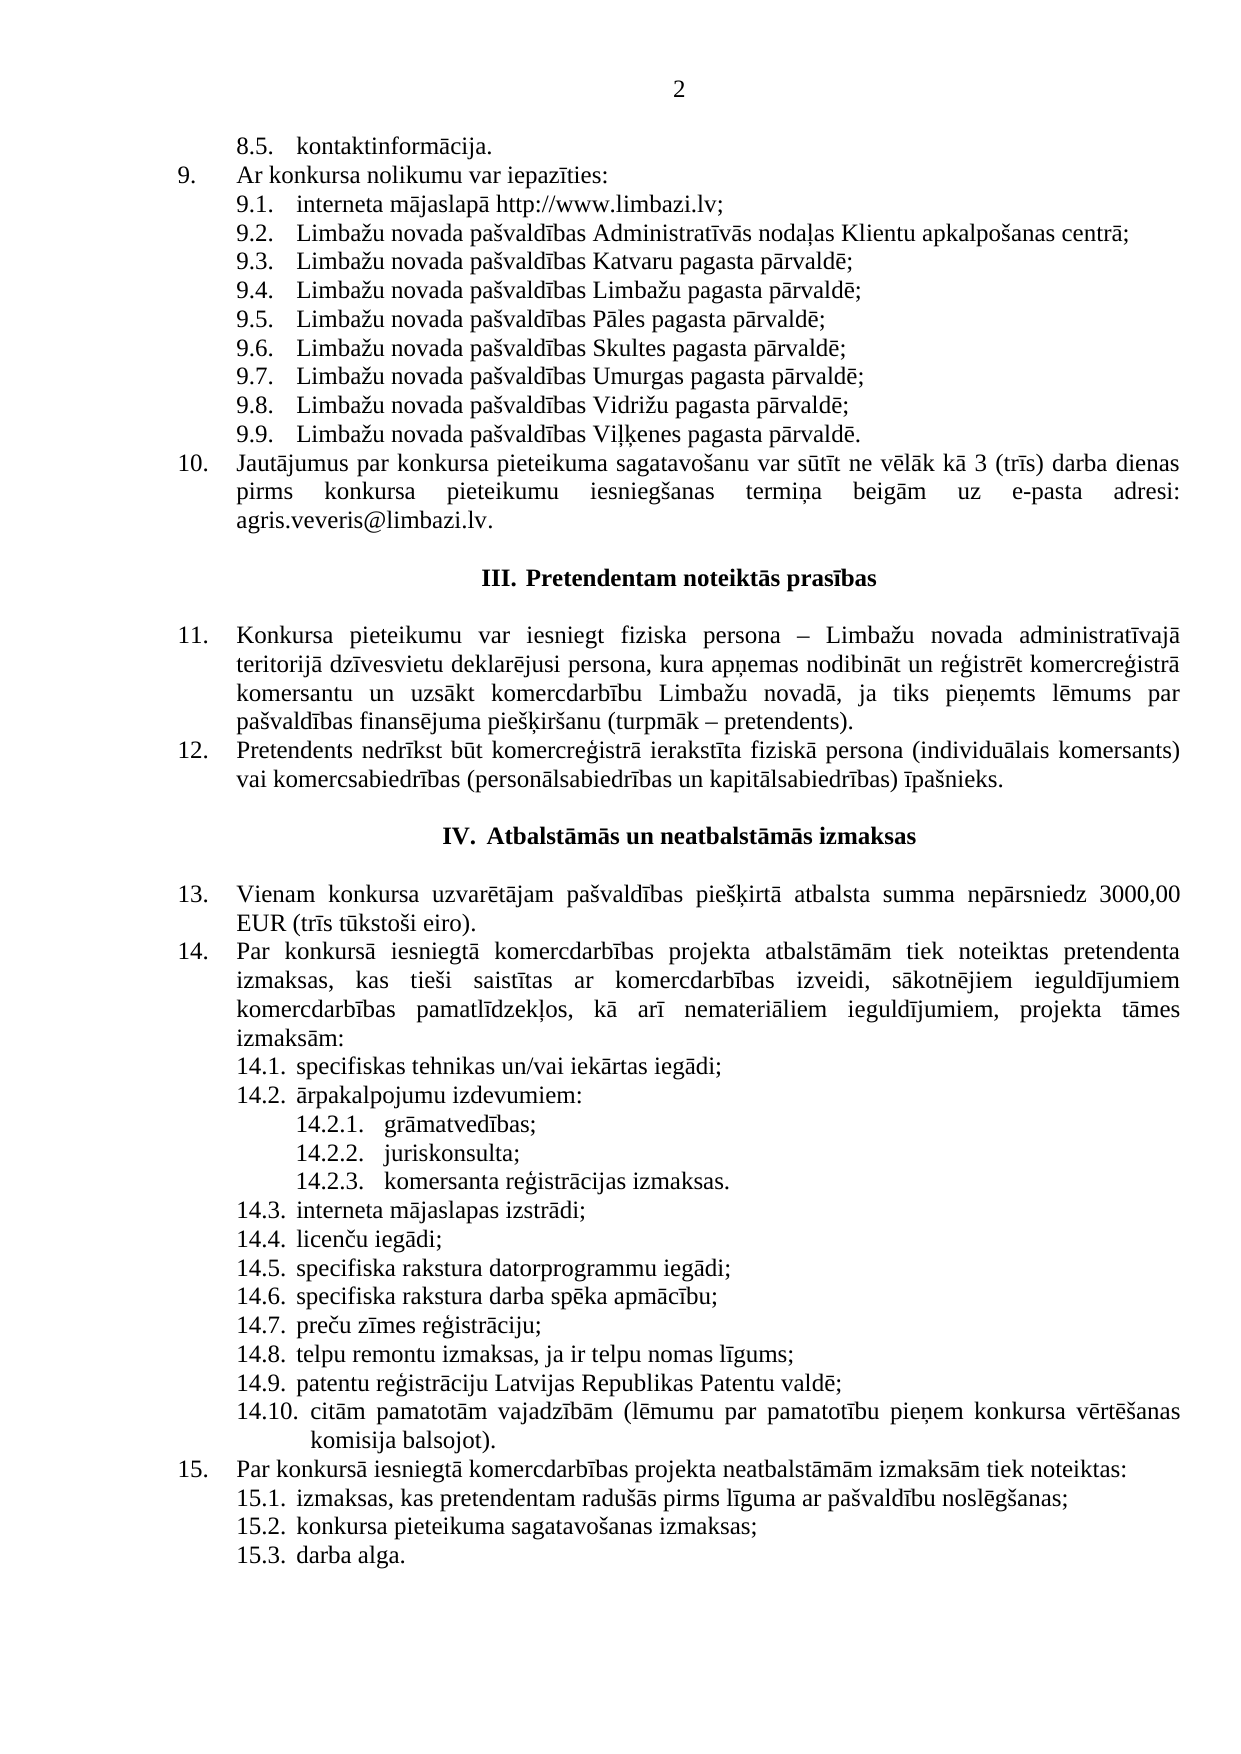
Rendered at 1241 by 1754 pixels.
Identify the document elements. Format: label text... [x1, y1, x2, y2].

list Atbalstāmās un neatbalstāmās izmaksas [177, 821, 1181, 850]
list Limbažu novada pašvaldības Limbažu pagasta pārvaldē; [236, 275, 1181, 304]
list Par konkursā iesniegtā komercdarbības projekta atbalstāmām tiek noteiktas pretendenta izmaksas, kas tieši saistītas ar komercdarbības izveidi, sākotnējiem ieguldījumiem komercdarbības pamatlīdzekļos, kā arī nemateriāliem ieguldījumiem, projekta tāmes izmaksām: [177, 936, 1181, 1051]
list Pretendents nedrīkst būt komercreģistrā ierakstīta fiziskā persona (individuālais komersants) vai komercsabiedrības (personālsabiedrības un kapitālsabiedrības) īpašnieks. [177, 735, 1181, 793]
list grāmatvedības; [295, 1109, 1181, 1138]
list Limbažu novada pašvaldības Vidrižu pagasta pārvaldē; [236, 390, 1181, 419]
list juriskonsulta; [295, 1138, 1181, 1166]
list specifiskas tehnikas un/vai iekārtas iegādi; [236, 1051, 1181, 1080]
list komersanta reģistrācijas izmaksas. [295, 1166, 1181, 1195]
list specifiska rakstura datorprogrammu iegādi; [236, 1253, 1181, 1281]
list Limbažu novada pašvaldības Administratīvās nodaļas Klientu apkalpošanas centrā; [236, 218, 1181, 246]
list konkursa pieteikuma sagatavošanas izmaksas; [236, 1511, 1181, 1540]
list Par konkursā iesniegtā komercdarbības projekta neatbalstāmām izmaksām tiek noteiktas: [177, 1454, 1181, 1483]
list kontaktinformācija. [236, 131, 1181, 160]
list patentu reģistrāciju Latvijas Republikas Patentu valdē; [236, 1368, 1181, 1396]
list Jautājumus par konkursa pieteikuma sagatavošanu var sūtīt ne vēlāk kā 3 (trīs) darba dienas pirms konkursa pieteikumu iesniegšanas termiņa beigām uz e-pasta adresi: agris.veveris@limbazi.lv. [177, 448, 1181, 534]
list interneta mājaslapā http://www.limbazi.lv; [236, 189, 1181, 218]
list Konkursa pieteikumu var iesniegt fiziska persona – Limbažu novada administratīvajā teritorijā dzīvesvietu deklarējusi persona, kura apņemas nodibināt un reģistrēt komercreģistrā komersantu un uzsākt komercdarbību Limbažu novadā, ja tiks pieņemts lēmums par pašvaldības finansējuma piešķiršanu (turpmāk – pretendents). [177, 620, 1181, 735]
list Ar konkursa nolikumu var iepazīties: [177, 160, 1181, 189]
list telpu remontu izmaksas, ja ir telpu nomas līgums; [236, 1339, 1181, 1368]
list interneta mājaslapas izstrādi; [236, 1195, 1181, 1224]
list Pretendentam noteiktās prasības [177, 563, 1181, 591]
list Limbažu novada pašvaldības Katvaru pagasta pārvaldē; [236, 246, 1181, 275]
list specifiska rakstura darba spēka apmācību; [236, 1281, 1181, 1310]
list Vienam konkursa uzvarētājam pašvaldības piešķirtā atbalsta summa nepārsniedz 3000,00 EUR (trīs tūkstoši eiro). [177, 879, 1181, 936]
list Limbažu novada pašvaldības Skultes pagasta pārvaldē; [236, 333, 1181, 361]
list preču zīmes reģistrāciju; [236, 1310, 1181, 1339]
list Limbažu novada pašvaldības Viļķenes pagasta pārvaldē. [236, 419, 1181, 448]
list izmaksas, kas pretendentam radušās pirms līguma ar pašvaldību noslēgšanas; [236, 1483, 1181, 1511]
list darba alga. [236, 1540, 1181, 1569]
list citām pamatotām vajadzībām (lēmumu par pamatotību pieņem konkursa vērtēšanas komisija balsojot). [236, 1396, 1181, 1454]
list ārpakalpojumu izdevumiem: [236, 1080, 1181, 1109]
list Limbažu novada pašvaldības Pāles pagasta pārvaldē; [236, 304, 1181, 333]
list licenču iegādi; [236, 1224, 1181, 1253]
list Limbažu novada pašvaldības Umurgas pagasta pārvaldē; [236, 361, 1181, 390]
